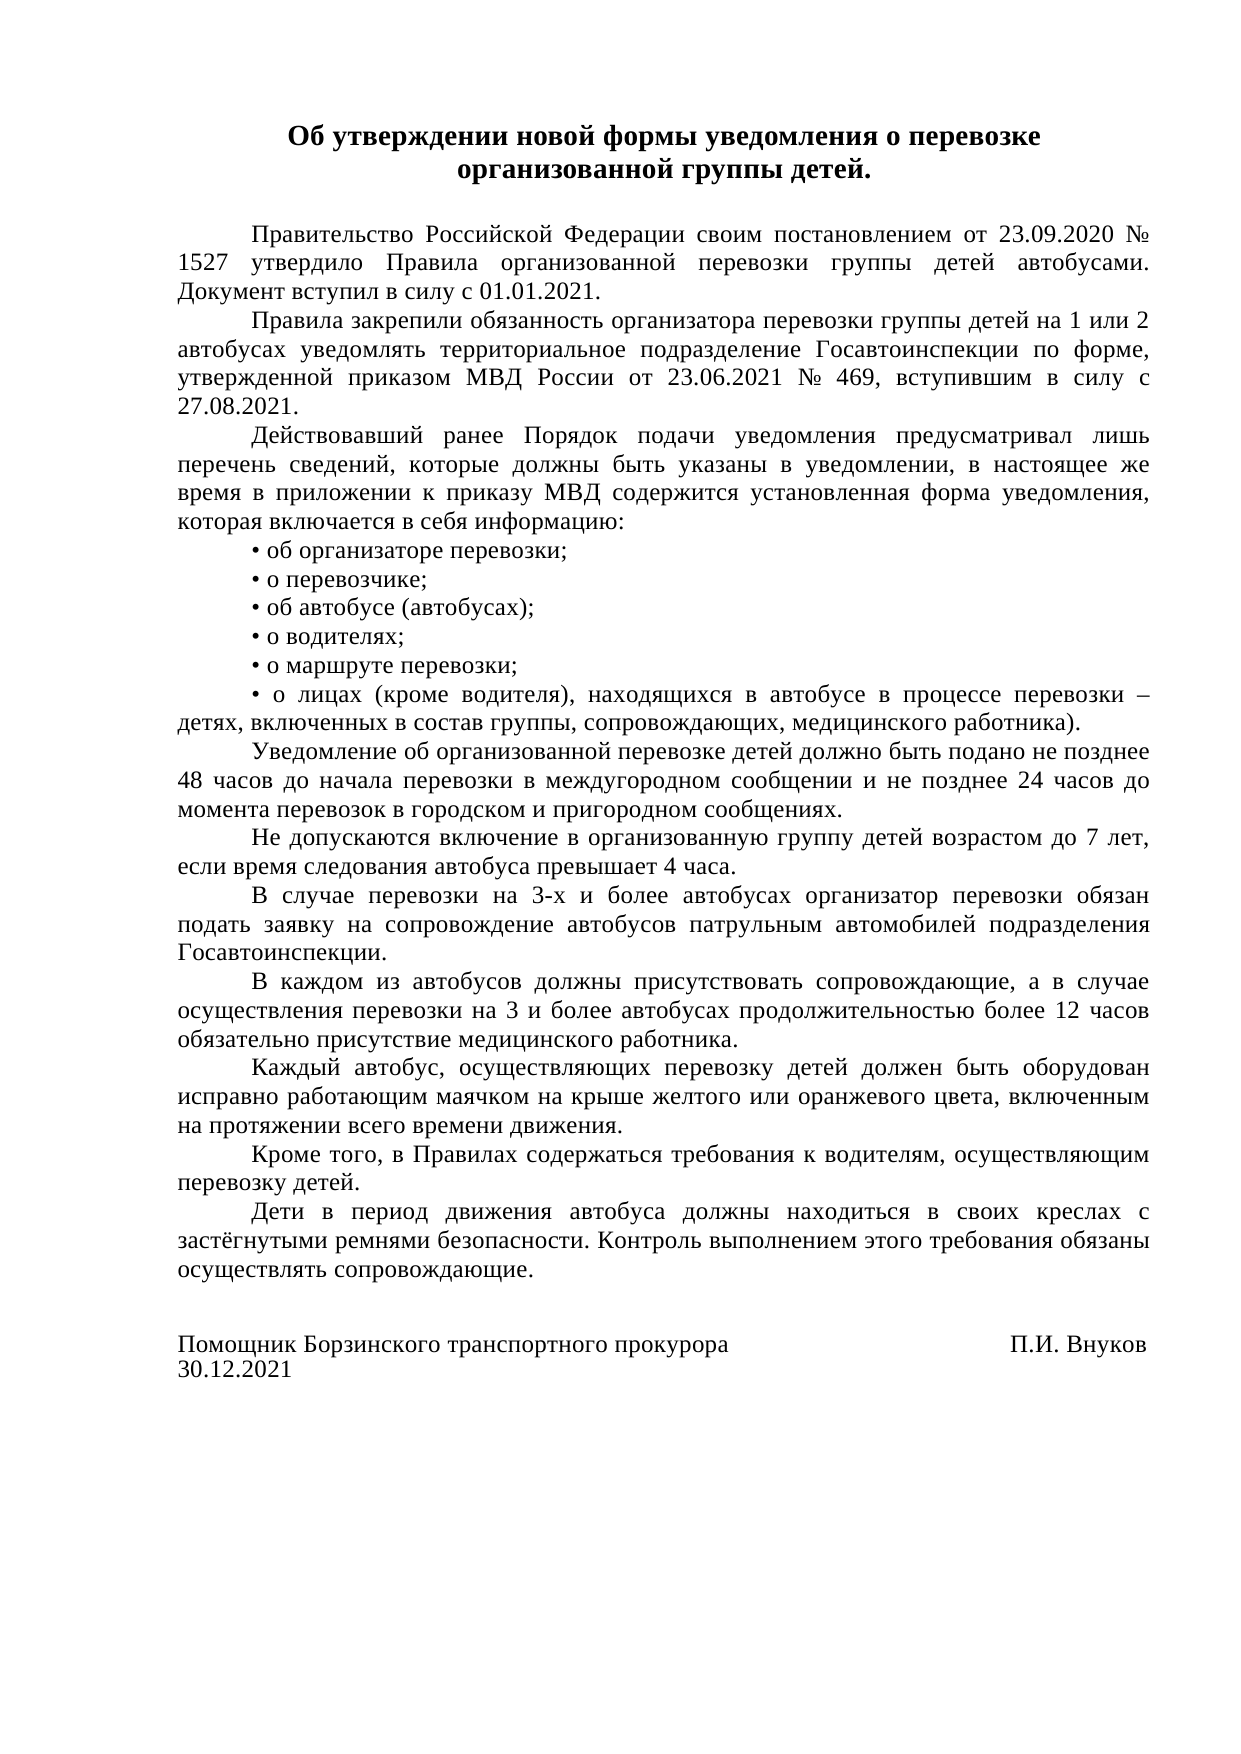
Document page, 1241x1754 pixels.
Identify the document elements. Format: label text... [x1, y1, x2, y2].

text Правила закрепили обязанность организатора перевозки группы детей на 1 или 2 автобусах уведомлять территориальное подразделение Госавтоинспекции по форме, утвержденной приказом МВД России от 23.06.2021 № 469, вступившим в силу с 27.08.2021. [177, 305, 1152, 420]
text • о перевозчике; [177, 564, 1152, 592]
text Правительство Российской Федерации своим постановлением от 23.09.2020 № 1527 утвердило Правила организованной перевозки группы детей автобусами. Документ вступил в силу с 01.01.2021. [177, 219, 1152, 305]
text 30.12.2021 [177, 1357, 1152, 1382]
text Каждый автобус, осуществляющих перевозку детей должен быть оборудован исправно работающим маячком на крыше желтого или оранжевого цвета, включенным на протяжении всего времени движения. [177, 1052, 1152, 1139]
text • о водителях; [177, 621, 1152, 650]
text • об автобусе (автобусах); [177, 592, 1152, 621]
text Не допускаются включение в организованную группу детей возрастом до 7 лет, если время следования автобуса превышает 4 часа. [177, 822, 1152, 880]
text • об организаторе перевозки; [177, 535, 1152, 564]
text Об утверждении новой формы уведомления о перевозке организованной группы детей. [177, 118, 1152, 185]
text Уведомление об организованной перевозке детей должно быть подано не позднее 48 часов до начала перевозки в междугородном сообщении и не позднее 24 часов до момента перевозок в городском и пригородном сообщениях. [177, 736, 1152, 822]
text • о лицах (кроме водителя), находящихся в автобусе в процессе перевозки – детях, включенных в состав группы, сопровождающих, медицинского работника). [177, 679, 1152, 736]
text • о маршруте перевозки; [177, 650, 1152, 679]
text Помощник Борзинского транспортного прокурора П.И. Внуков [177, 1332, 1152, 1357]
text Дети в период движения автобуса должны находиться в своих креслах с застёгнутыми ремнями безопасности. Контроль выполнением этого требования обязаны осуществлять сопровождающие. [177, 1196, 1152, 1282]
text В случае перевозки на 3-х и более автобусах организатор перевозки обязан подать заявку на сопровождение автобусов патрульным автомобилей подразделения Госавтоинспекции. [177, 880, 1152, 966]
text В каждом из автобусов должны присутствовать сопровождающие, а в случае осуществления перевозки на 3 и более автобусах продолжительностью более 12 часов обязательно присутствие медицинского работника. [177, 966, 1152, 1052]
text Кроме того, в Правилах содержаться требования к водителям, осуществляющим перевозку детей. [177, 1139, 1152, 1196]
text Действовавший ранее Порядок подачи уведомления предусматривал лишь перечень сведений, которые должны быть указаны в уведомлении, в настоящее же время в приложении к приказу МВД содержится установленная форма уведомления, которая включается в себя информацию: [177, 420, 1152, 535]
